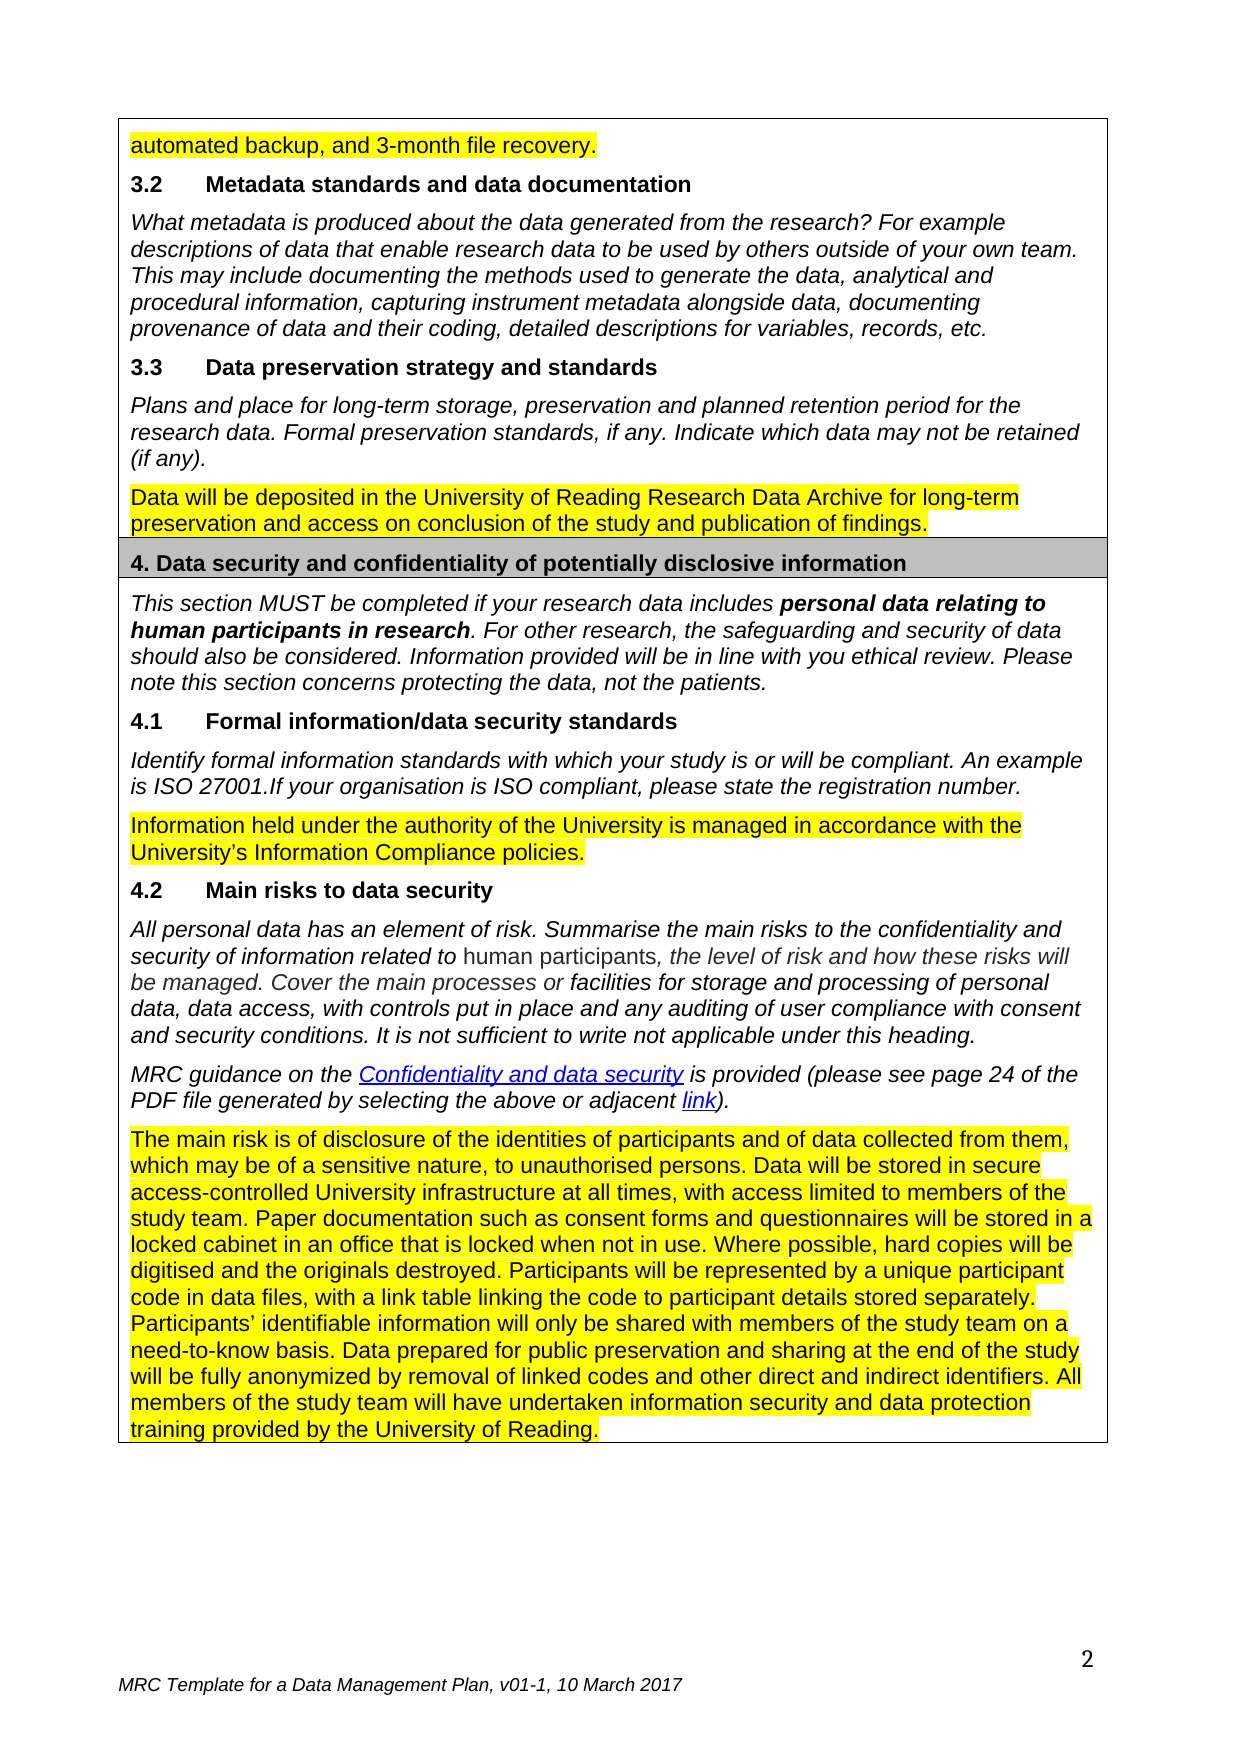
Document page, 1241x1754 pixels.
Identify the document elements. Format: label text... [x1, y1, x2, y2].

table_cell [119, 119, 1107, 537]
table_cell 4. Data security and confidentiality of potentially disclosive information [119, 538, 1107, 577]
table_cell This section MUST be completed if your research data includes personal data relating to human participants in research. For other research, the safeguarding and security of data should also be considered. Information provided will be in line with you ethical review. Please note this section concerns protecting the data, not the patients. 4.1 Formal information/data security standards Identify formal information standards with which your study is or will be compliant. An example is ISO 27001.If your organisation is ISO compliant, please state the registration number. Information held under the authority of the University is managed in accordance with the University’s Information Compliance policies. 4.2 Main risks to data security All personal data has an element of risk. Summarise the main risks to the confidentiality and security of information related to human participants, the level of risk and how these risks will be managed. Cover the main processes or facilities for storage and processing of personal data, data access, with controls put in place and any auditing of user compliance with consent and security conditions. It is not sufficient to write not applicable under this heading. MRC guidance on the Confidentiality and data security is provided (please see page 24 of the PDF file generated by selecting the above or adjacent link). The main risk is of disclosure of the identities of participants and of data collected from them, which may be of a sensitive nature, to unauthorised persons. Data will be stored in secure access-controlled University infrastructure at all times, with access limited to members of the study team. Paper documentation such as consent forms and questionnaires will be stored in a locked cabinet in an office that is locked when not in use. Where possible, hard copies will be digitised and the originals destroyed. Participants will be represented by a unique participant code in data files, with a link table linking the code to participant details stored separately. Participants’ identifiable information will only be shared with members of the study team on a need-to-know basis. Data prepared for public preservation and sharing at the end of the study will be fully anonymized by removal of linked codes and other direct and indirect identifiers. All members of the study team will have undertaken information security and data protection training provided by the University of Reading. [119, 578, 1107, 1442]
